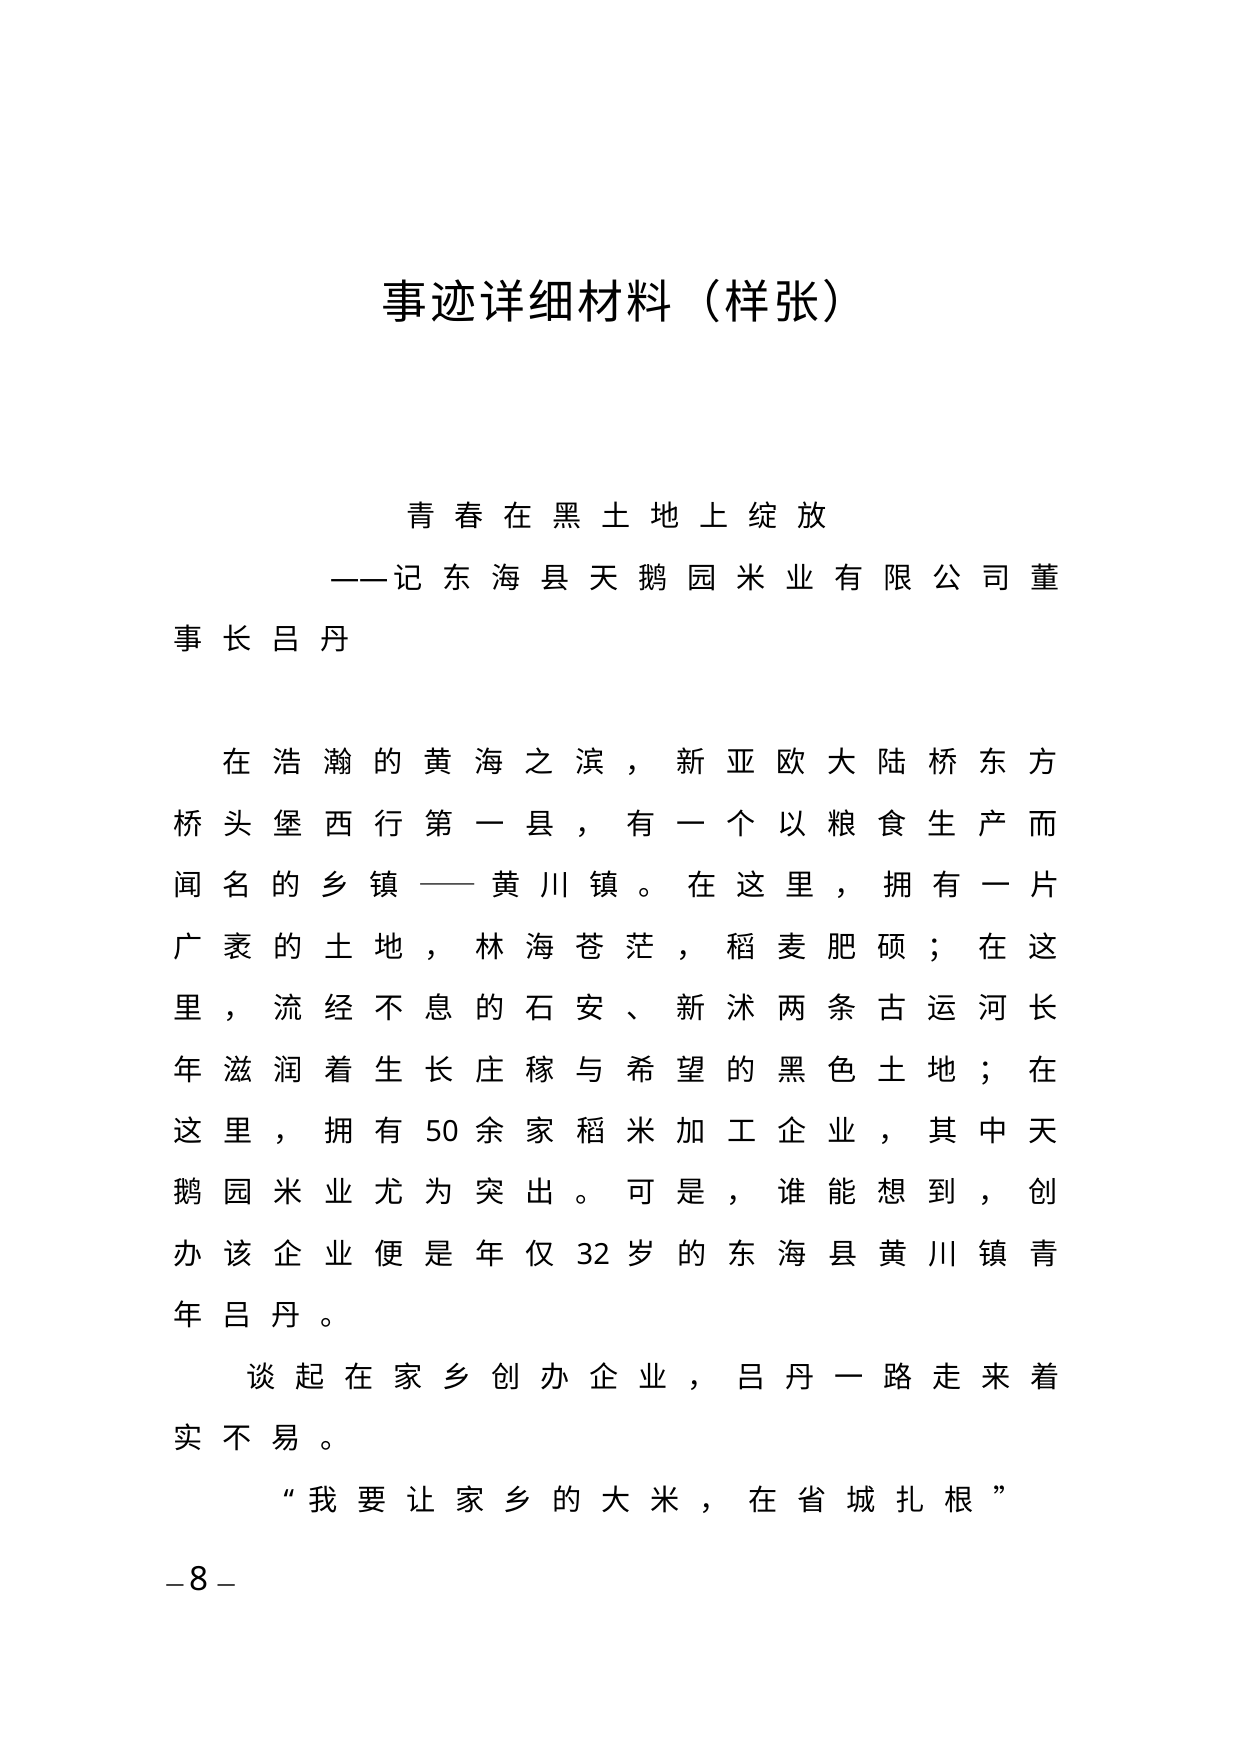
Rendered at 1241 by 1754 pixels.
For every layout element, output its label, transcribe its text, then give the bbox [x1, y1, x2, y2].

text ——记东海县天鹅园米业有限公司董事长吕丹 [173, 545, 1079, 668]
text 青春在黑土地上绽放 [173, 483, 1079, 545]
text “我要让家乡的大米，在省城扎根” [173, 1467, 1079, 1528]
text 谈起在家乡创办企业，吕丹一路走来着实不易。 [173, 1344, 1079, 1467]
text 事迹详细材料（样张） [173, 238, 1079, 361]
text 在浩瀚的黄海之滨，新亚欧大陆桥东方桥头堡西行第一县，有一个以粮食生产而闻名的乡镇——黄川镇。在这里，拥有一片广袤的土地，林海苍茫，稻麦肥硕；在这里，流经不息的石安、新沭两条古运河长年滋润着生长庄稼与希望的黑色土地；在这里，拥有50余家稻米加工企业，其中天鹅园米业尤为突出。可是，谁能想到，创办该企业便是年仅32岁的东海县黄川镇青年吕丹。 [173, 729, 1079, 1344]
